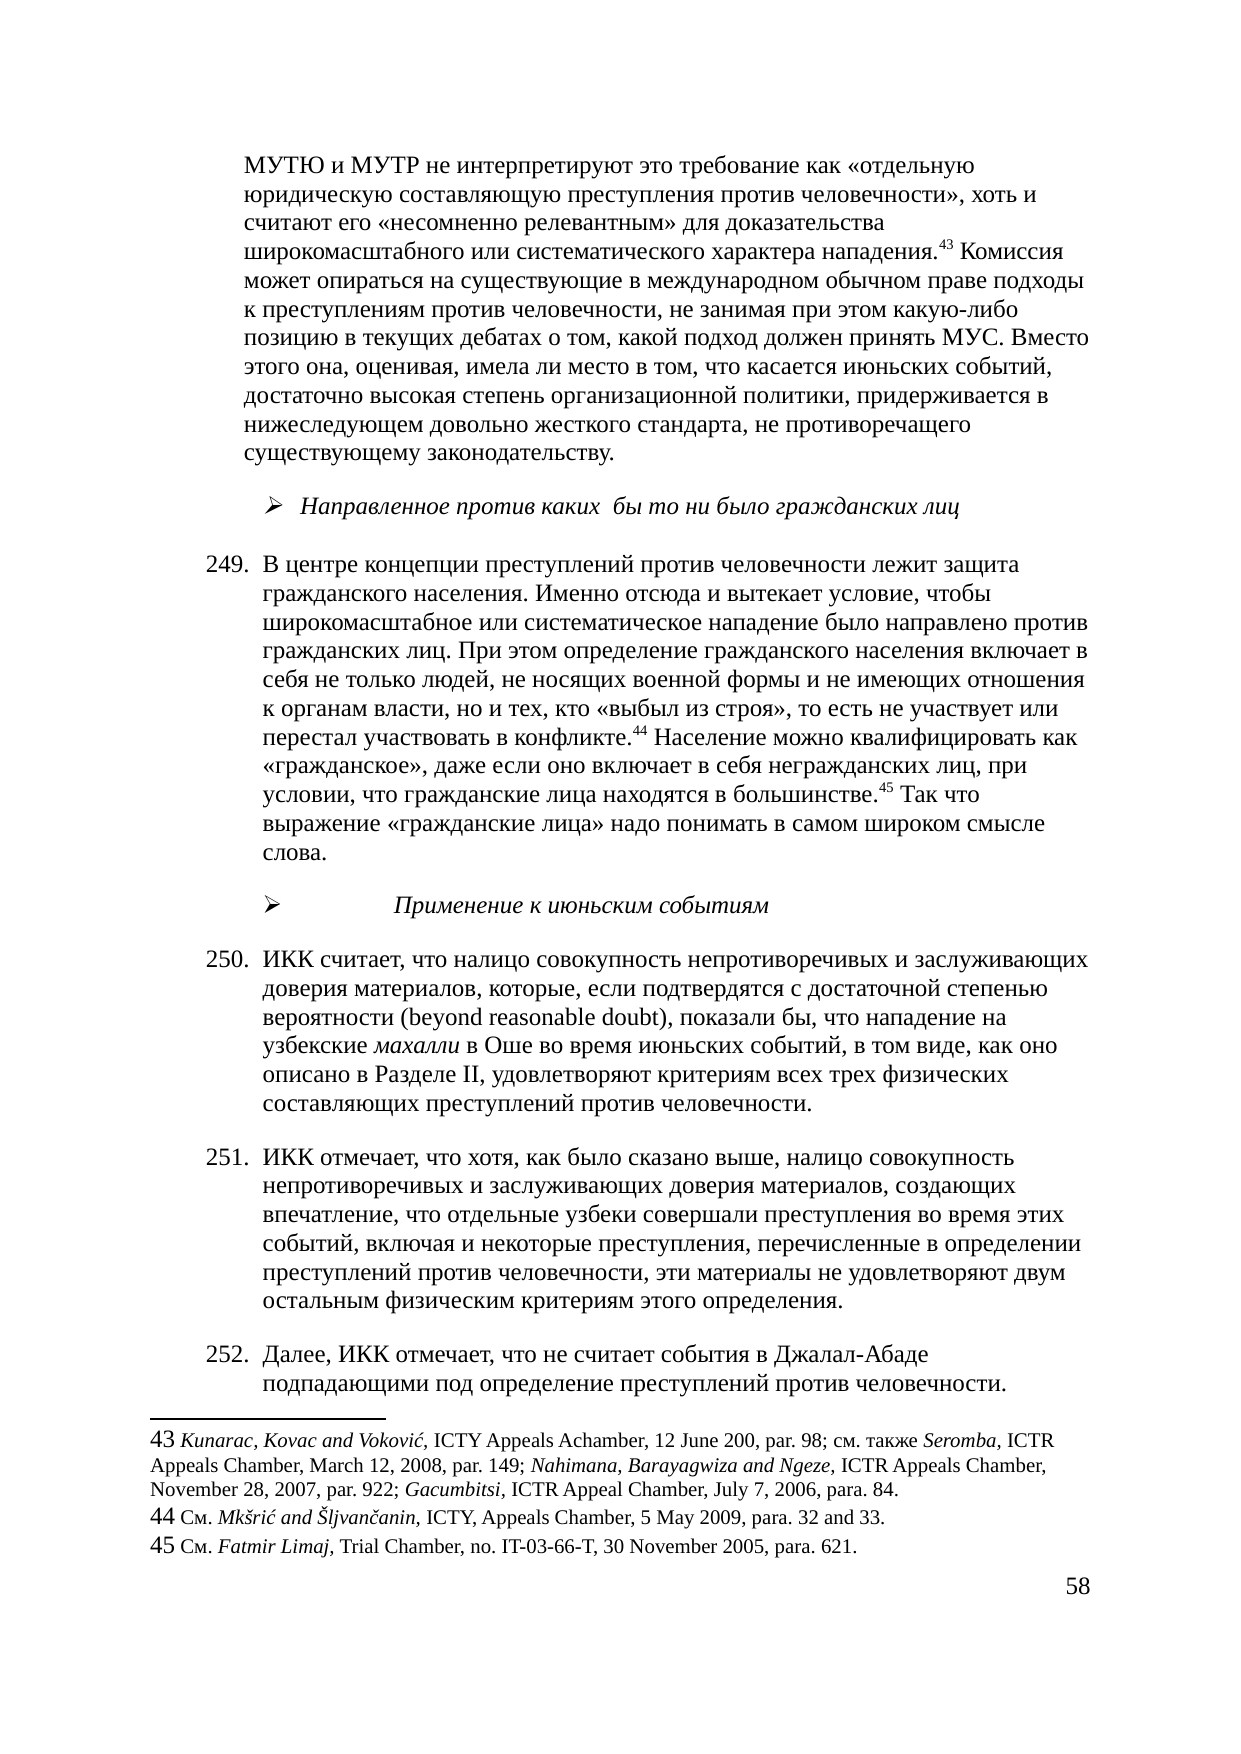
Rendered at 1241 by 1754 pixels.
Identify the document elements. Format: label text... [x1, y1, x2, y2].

list Применение к июньским событиям [262, 890, 1090, 919]
list В центре концепции преступлений против человечности лежит защита гражданского населения. Именно отсюда и вытекает условие, чтобы широкомасштабное или систематическое нападение было направлено против гражданских лиц. При этом определение гражданского населения включает в себя не только людей, не носящих военной формы и не имеющих отношения к органам власти, но и тех, кто «выбыл из строя», то есть не участвует или перестал участвовать в конфликте. Население можно квалифицировать как «гражданское», даже если оно включает в себя негражданских лиц, при условии, что гражданские лица находятся в большинстве. Так что выражение «гражданские лица» надо понимать в самом широком смысле слова. [206, 549, 1090, 865]
list ИКК считает, что налицо совокупность непротиворечивых и заслуживающих доверия материалов, которые, если подтвердятся с достаточной степенью вероятности (beyond reasonable doubt), показали бы, что нападение на узбекские махалли в Оше во время июньских событий, в том виде, как оно описано в Разделе II, удовлетворяют критериям всех трех физических составляющих преступлений против человечности. [206, 944, 1090, 1117]
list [206, 1339, 1090, 1397]
list Направленное против каких бы то ни было гражданских лиц [262, 491, 1090, 520]
list ИКК отмечает, что хотя, как было сказано выше, налицо совокупность непротиворечивых и заслуживающих доверия материалов, создающих впечатление, что отдельные узбеки совершали преступления во время этих событий, включая и некоторые преступления, перечисленные в определении преступлений против человечности, эти материалы не удовлетворяют двум остальным физическим критериям этого определения. [206, 1142, 1090, 1314]
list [131, 150, 1090, 466]
